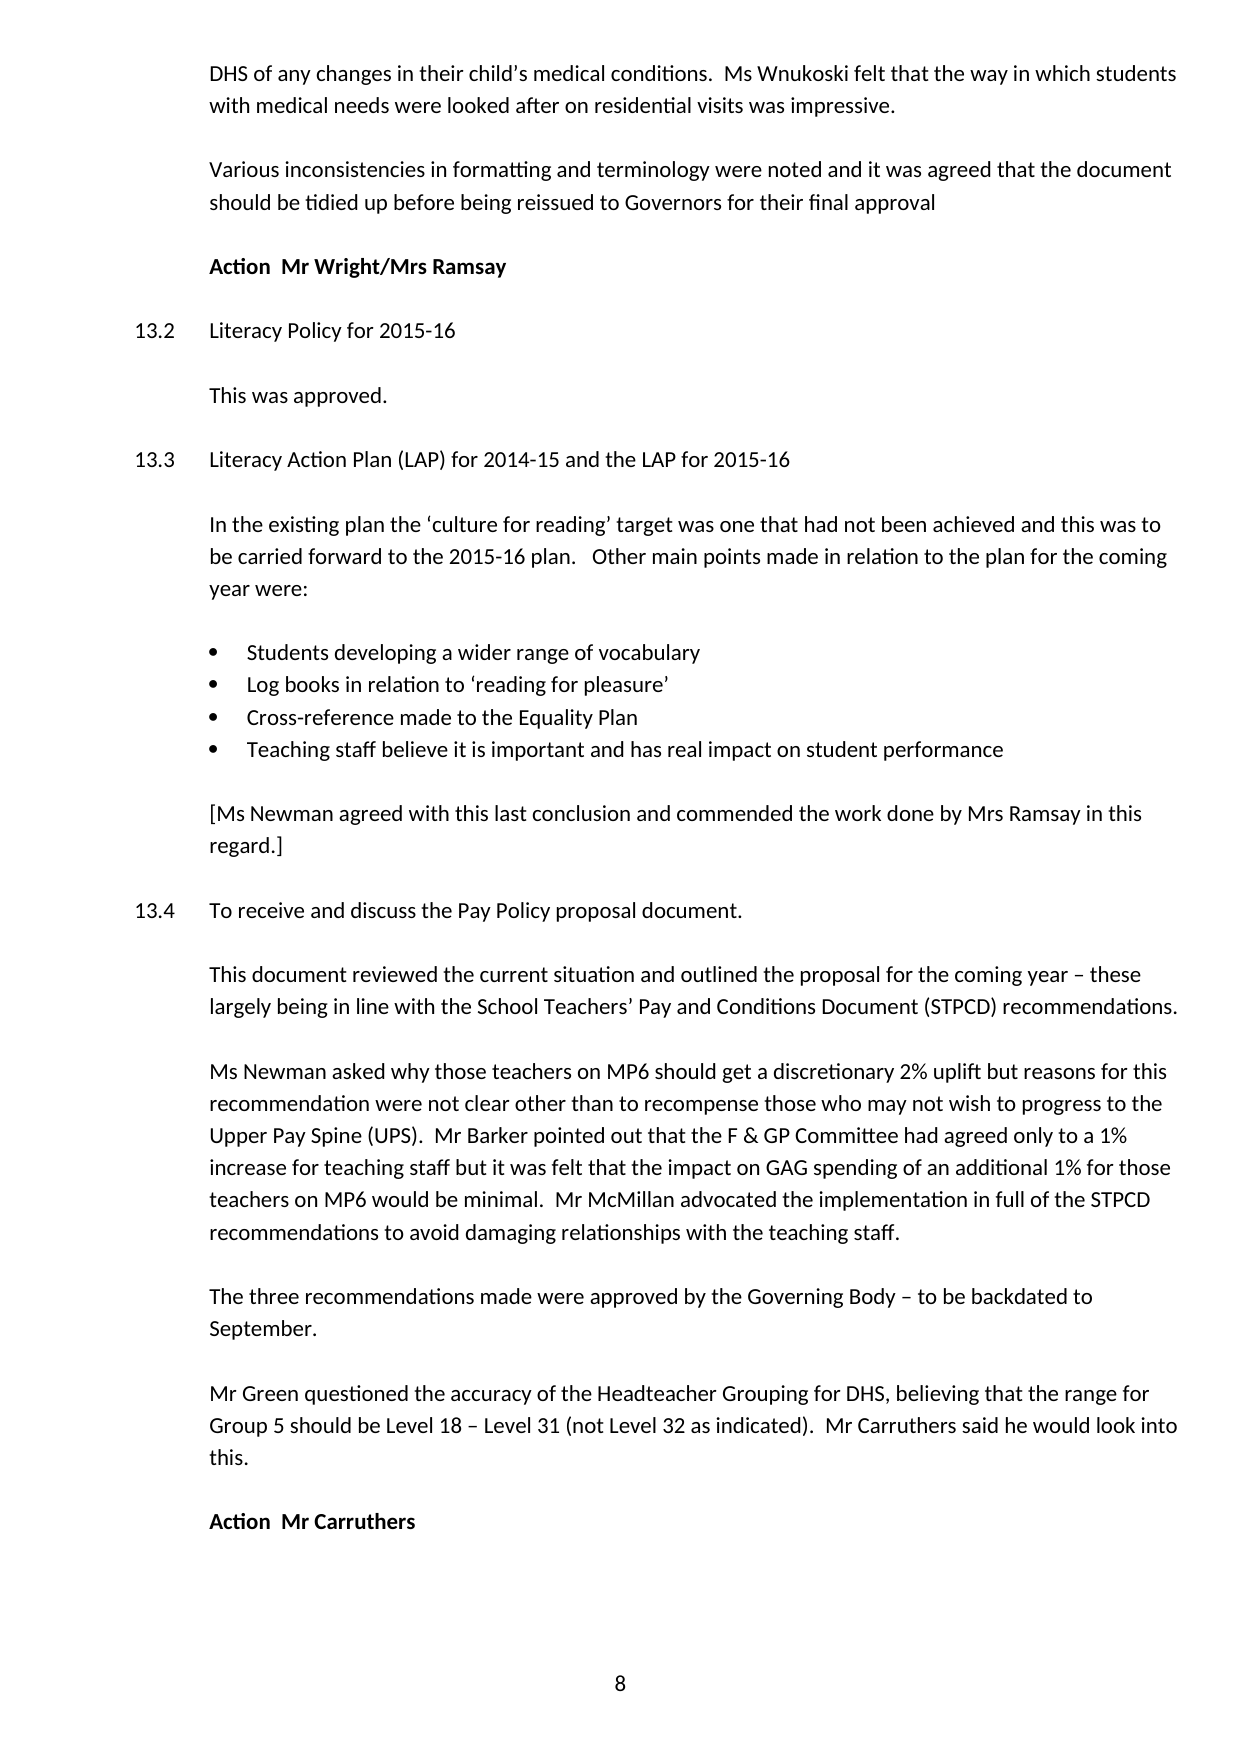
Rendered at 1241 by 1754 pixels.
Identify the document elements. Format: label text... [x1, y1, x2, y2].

list Cross-reference made to the Equality Plan [209, 703, 1181, 731]
list [Ms Newman agreed with this last conclusion and commended the work done by Mrs Ramsay in this regard.] [209, 799, 1181, 859]
list The three recommendations made were approved by the Governing Body – to be backdated to September. [209, 1282, 1181, 1342]
list Ms Newman asked why those teachers on MP6 should get a discretionary 2% uplift but reasons for this recommendation were not clear other than to recompense those who may not wish to progress to the Upper Pay Spine (UPS). Mr Barker pointed out that the F & GP Committee had agreed only to a 1% increase for teaching staff but it was felt that the impact on GAG spending of an additional 1% for those teachers on MP6 would be minimal. Mr McMillan advocated the implementation in full of the STPCD recommendations to avoid damaging relationships with the teaching staff. [209, 1057, 1181, 1246]
list This document reviewed the current situation and outlined the proposal for the coming year – these largely being in line with the School Teachers’ Pay and Conditions Document (STPCD) recommendations. [209, 960, 1181, 1021]
list Teaching staff believe it is important and has real impact on student performance [209, 735, 1181, 763]
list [209, 59, 1181, 119]
list Mr Green questioned the accuracy of the Headteacher Grouping for DHS, believing that the range for Group 5 should be Level 18 – Level 31 (not Level 32 as indicated). Mr Carruthers said he would look into this. [209, 1379, 1181, 1471]
list Various inconsistencies in formatting and terminology were noted and it was agreed that the document should be tidied up before being reissued to Governors for their final approval [209, 156, 1181, 216]
list Literacy Policy for 2015-16 [134, 317, 1181, 344]
list Action Mr Wright/Mrs Ramsay [209, 252, 1181, 280]
list In the existing plan the ‘culture for reading’ target was one that had not been achieved and this was to be carried forward to the 2015-16 plan. Other main points made in relation to the plan for the coming year were: [209, 510, 1181, 602]
list Action Mr Carruthers [209, 1507, 1181, 1536]
list To receive and discuss the Pay Policy proposal document. [134, 896, 1181, 924]
list This was approved. [209, 381, 1181, 409]
list Literacy Action Plan (LAP) for 2014-15 and the LAP for 2015-16 [134, 445, 1181, 473]
list Log books in relation to ‘reading for pleasure’ [209, 671, 1181, 699]
list Students developing a wider range of vocabulary [209, 638, 1181, 666]
